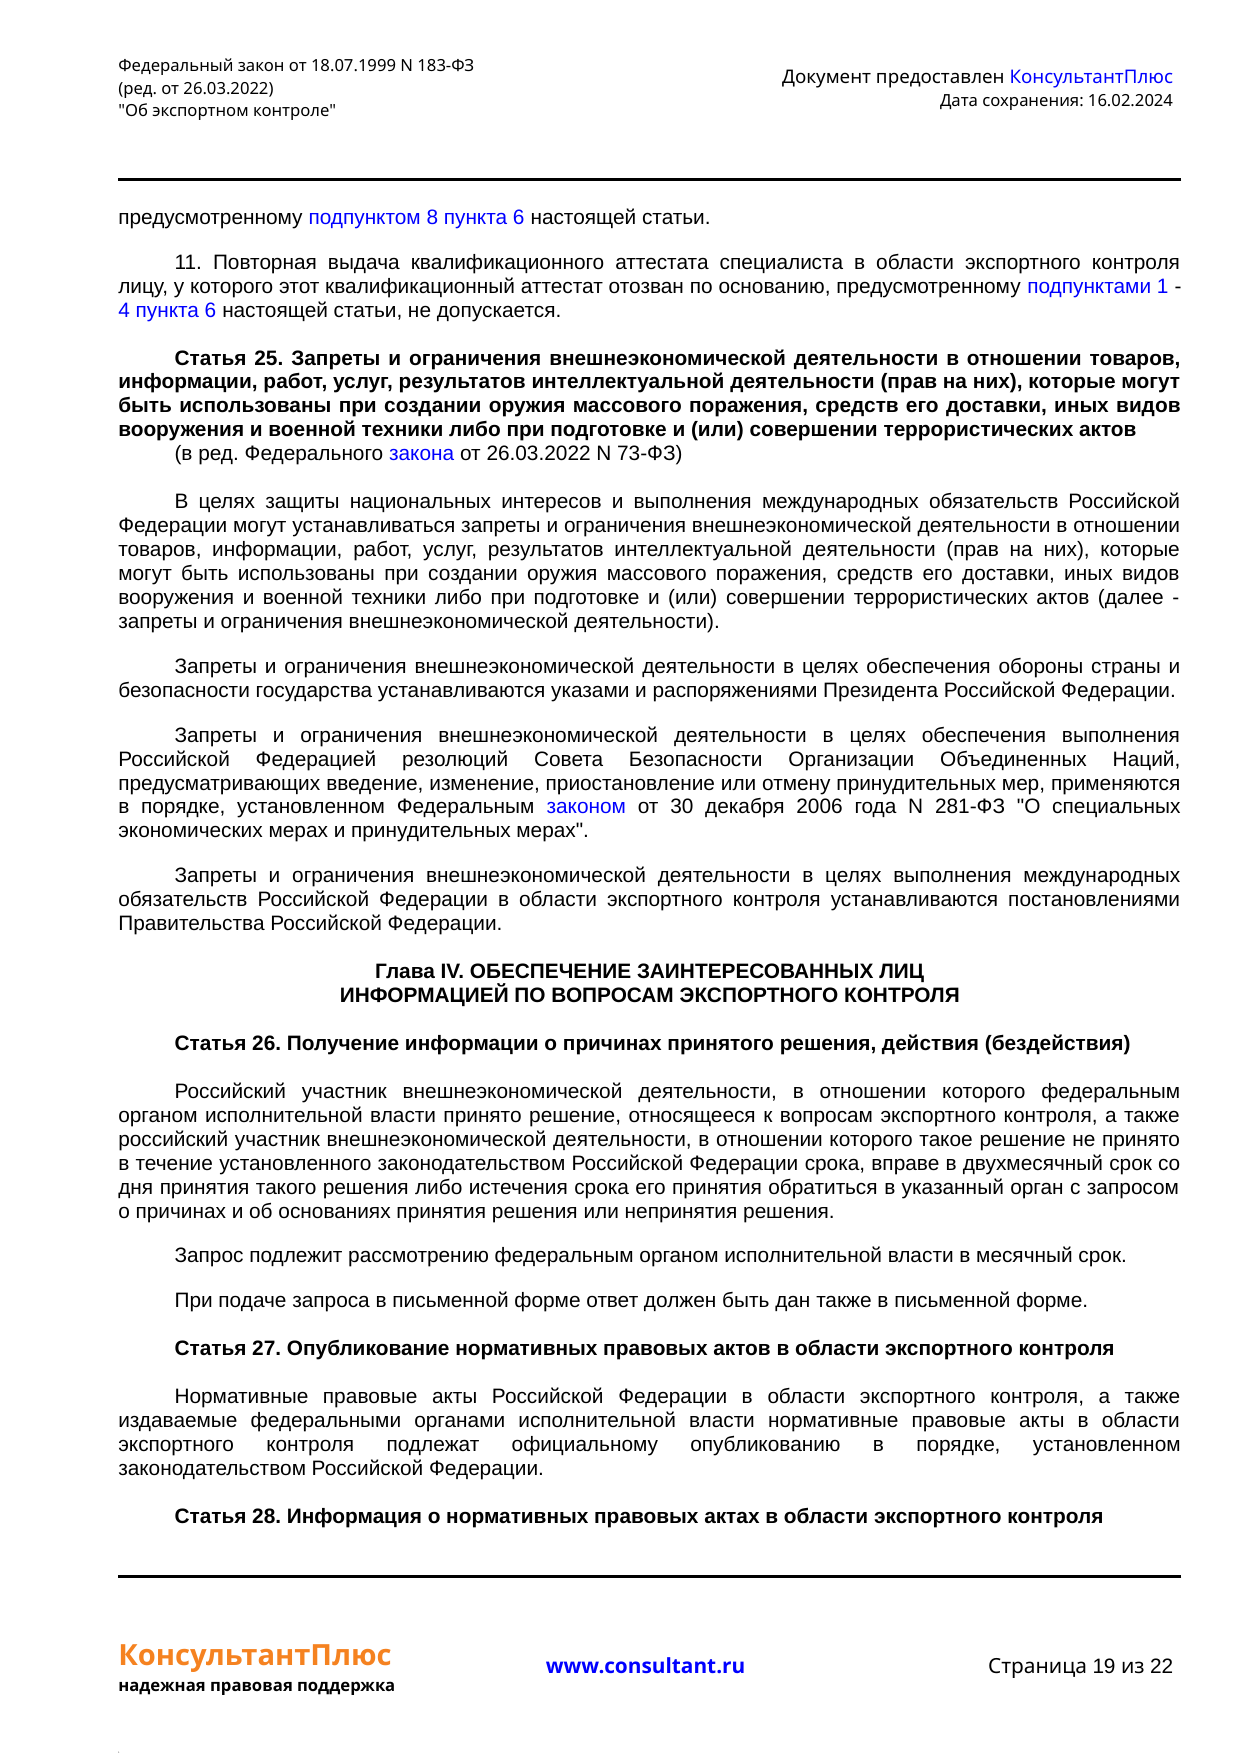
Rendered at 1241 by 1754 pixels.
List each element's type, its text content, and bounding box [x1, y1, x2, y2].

title ИНФОРМАЦИЕЙ ПО ВОПРОСАМ ЭКСПОРТНОГО КОНТРОЛЯ [118, 983, 1181, 1007]
text Запреты и ограничения внешнеэкономической деятельности в целях обеспечения обороны страны и безопасности государства устанавливаются указами и распоряжениями Президента Российской Федерации. [118, 654, 1181, 702]
title Глава IV. ОБЕСПЕЧЕНИЕ ЗАИНТЕРЕСОВАННЫХ ЛИЦ [118, 959, 1181, 983]
text В целях защиты национальных интересов и выполнения международных обязательств Российской Федерации могут устанавливаться запреты и ограничения внешнеэкономической деятельности в отношении товаров, информации, работ, услуг, результатов интеллектуальной деятельности (прав на них), которые могут быть использованы при создании оружия массового поражения, средств его доставки, иных видов вооружения и военной техники либо при подготовке и (или) совершении террористических актов (далее - запреты и ограничения внешнеэкономической деятельности). [118, 489, 1181, 633]
title Статья 26. Получение информации о причинах принятого решения, действия (бездействия) [118, 1031, 1181, 1055]
text Нормативные правовые акты Российской Федерации в области экспортного контроля, а также издаваемые федеральными органами исполнительной власти нормативные правовые акты в области экспортного контроля подлежат официальному опубликованию в порядке, установленном законодательством Российской Федерации. [118, 1384, 1181, 1480]
text Запреты и ограничения внешнеэкономической деятельности в целях выполнения международных обязательств Российской Федерации в области экспортного контроля устанавливаются постановлениями Правительства Российской Федерации. [118, 863, 1181, 935]
text При подаче запроса в письменной форме ответ должен быть дан также в письменной форме. [118, 1288, 1181, 1312]
text Российский участник внешнеэкономической деятельности, в отношении которого федеральным органом исполнительной власти принято решение, относящееся к вопросам экспортного контроля, а также российский участник внешнеэкономической деятельности, в отношении которого такое решение не принято в течение установленного законодательством Российской Федерации срока, вправе в двухмесячный срок со дня принятия такого решения либо истечения срока его принятия обратиться в указанный орган с запросом о причинах и об основаниях принятия решения или непринятия решения. [118, 1079, 1181, 1222]
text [118, 205, 1181, 229]
title Статья 28. Информация о нормативных правовых актах в области экспортного контроля [118, 1504, 1181, 1528]
title Статья 27. Опубликование нормативных правовых актов в области экспортного контроля [118, 1336, 1181, 1360]
text Запрос подлежит рассмотрению федеральным органом исполнительной власти в месячный срок. [118, 1243, 1181, 1267]
text Запреты и ограничения внешнеэкономической деятельности в целях обеспечения выполнения Российской Федерацией резолюций Совета Безопасности Организации Объединенных Наций, предусматривающих введение, изменение, приостановление или отмену принудительных мер, применяются в порядке, установленном Федеральным законом от 30 декабря 2006 года N 281-ФЗ "О специальных экономических мерах и принудительных мерах". [118, 722, 1181, 842]
text 11. Повторная выдача квалификационного аттестата специалиста в области экспортного контроля лицу, у которого этот квалификационный аттестат отозван по основанию, предусмотренному подпунктами 1 - 4 пункта 6 настоящей статьи, не допускается. [118, 249, 1181, 321]
text (в ред. Федерального закона от 26.03.2022 N 73-ФЗ) [118, 441, 1181, 465]
title Статья 25. Запреты и ограничения внешнеэкономической деятельности в отношении товаров, информации, работ, услуг, результатов интеллектуальной деятельности (прав на них), которые могут быть использованы при создании оружия массового поражения, средств его доставки, иных видов вооружения и военной техники либо при подготовке и (или) совершении террористических актов [118, 345, 1181, 441]
